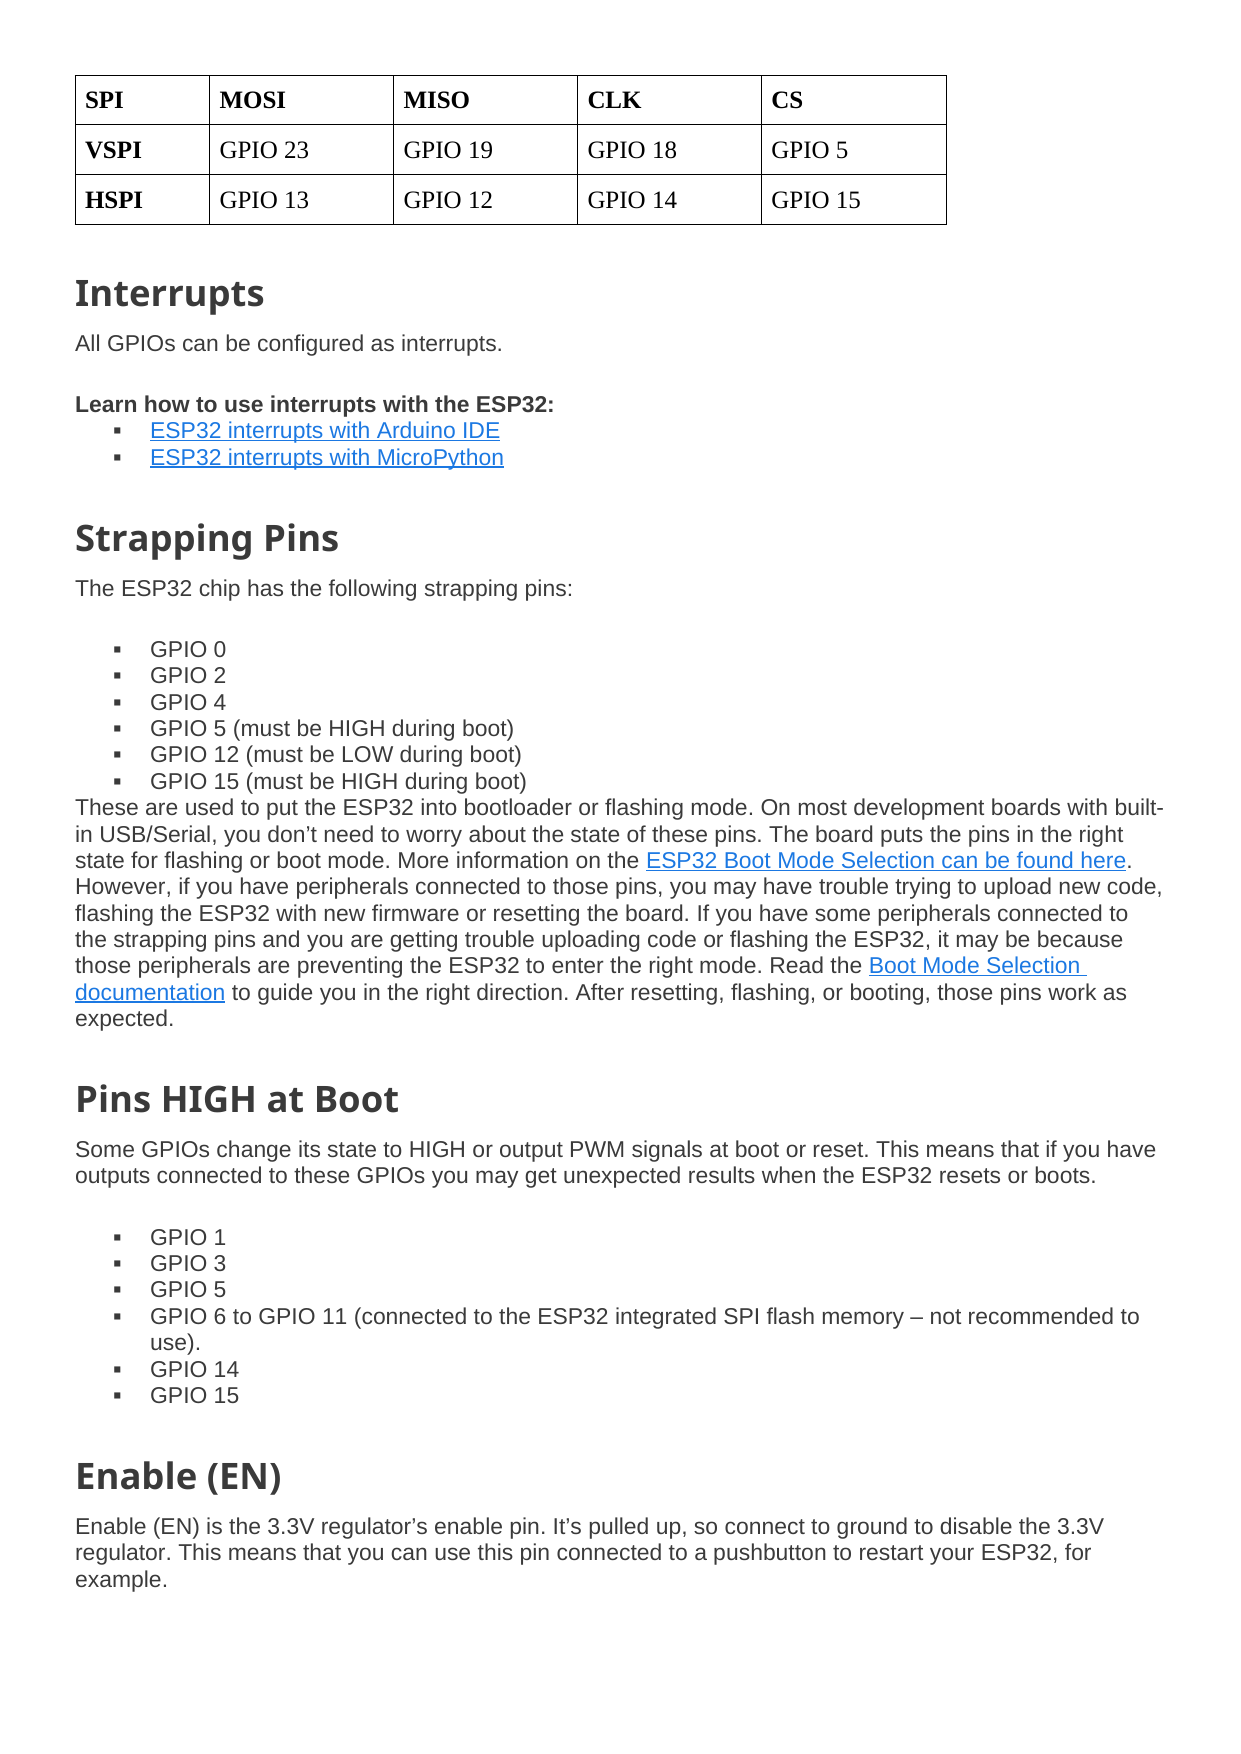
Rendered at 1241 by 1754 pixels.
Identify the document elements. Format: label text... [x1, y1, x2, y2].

table_cell HSPI [76, 175, 209, 224]
text However, if you have peripherals connected to those pins, you may have trouble trying to upload new code, flashing the ESP32 with new firmware or resetting the board. If you have some peripherals connected to the strapping pins and you are getting trouble uploading code or flashing the ESP32, it may be because those peripherals are preventing the ESP32 to enter the right mode. Read the Boot Mode Selection documentation to guide you in the right direction. After resetting, flashing, or booting, those pins work as expected. [75, 873, 1165, 1031]
table_cell GPIO 13 [210, 175, 393, 224]
list GPIO 4 [112, 689, 1165, 715]
list GPIO 12 (must be LOW during boot) [112, 741, 1165, 768]
table_header MISO [394, 76, 577, 124]
list GPIO 3 [112, 1250, 1165, 1276]
text Interrupts [75, 267, 1165, 317]
text Pins HIGH at Boot [75, 1074, 1165, 1123]
list GPIO 0 [112, 636, 1165, 662]
table_header CLK [578, 76, 761, 124]
table_cell GPIO 19 [394, 125, 577, 174]
list ESP32 interrupts with MicroPython [112, 444, 1165, 470]
text Enable (EN) is the 3.3V regulator’s enable pin. It’s pulled up, so connect to ground to disable the 3.3V regulator. This means that you can use this pin connected to a pushbutton to restart your ESP32, for example. [75, 1513, 1165, 1592]
table_header SPI [76, 76, 209, 124]
text Strapping Pins [75, 512, 1165, 562]
table_cell GPIO 12 [394, 175, 577, 224]
list GPIO 6 to GPIO 11 (connected to the ESP32 integrated SPI flash memory – not recommended to use). [112, 1303, 1165, 1356]
text These are used to put the ESP32 into bootloader or flashing mode. On most development boards with built-in USB/Serial, you don’t need to worry about the state of these pins. The board puts the pins in the right state for flashing or boot mode. More information on the ESP32 Boot Mode Selection can be found here. [75, 794, 1165, 873]
list GPIO 2 [112, 662, 1165, 689]
table_cell GPIO 23 [210, 125, 393, 174]
list GPIO 1 [112, 1224, 1165, 1250]
list GPIO 5 (must be HIGH during boot) [112, 715, 1165, 741]
table_header CS [762, 76, 946, 124]
list GPIO 14 [112, 1356, 1165, 1382]
table_cell GPIO 15 [762, 175, 946, 224]
list GPIO 15 [112, 1382, 1165, 1408]
table_cell VSPI [76, 125, 209, 174]
list GPIO 15 (must be HIGH during boot) [112, 768, 1165, 794]
text Learn how to use interrupts with the ESP32: [75, 391, 1165, 417]
list GPIO 5 [112, 1276, 1165, 1303]
text Some GPIOs change its state to HIGH or output PWM signals at boot or reset. This means that if you have outputs connected to these GPIOs you may get unexpected results when the ESP32 resets or boots. [75, 1136, 1165, 1189]
table_cell GPIO 14 [578, 175, 761, 224]
text Enable (EN) [75, 1451, 1165, 1500]
table_cell GPIO 18 [578, 125, 761, 174]
table_header MOSI [210, 76, 393, 124]
list ESP32 interrupts with Arduino IDE [112, 417, 1165, 444]
text The ESP32 chip has the following strapping pins: [75, 575, 1165, 601]
table_cell GPIO 5 [762, 125, 946, 174]
text All GPIOs can be configured as interrupts. [75, 329, 1165, 356]
